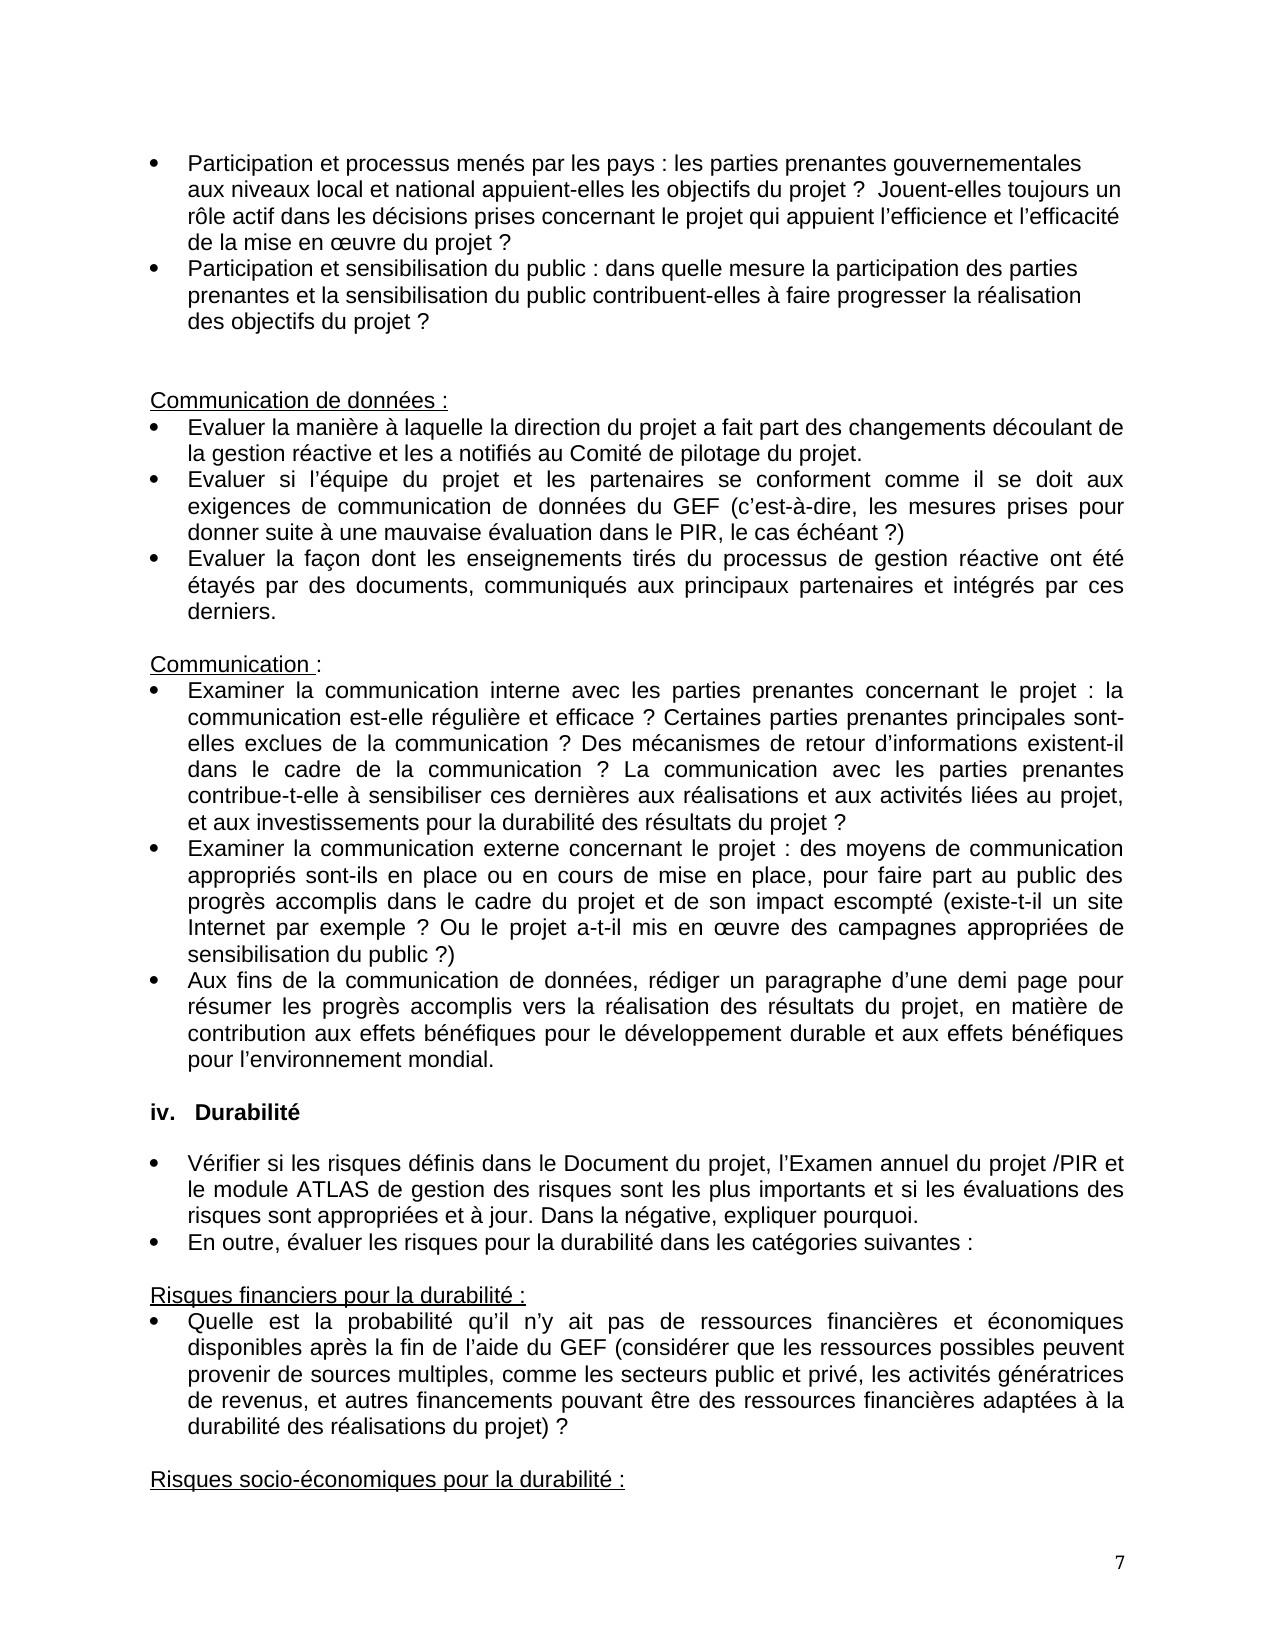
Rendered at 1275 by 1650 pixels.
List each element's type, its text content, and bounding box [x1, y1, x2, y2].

text Communication de données : [150, 387, 1125, 413]
list Examiner la communication interne avec les parties prenantes concernant le projet : la communication est-elle régulière et efficace ? Certaines parties prenantes principales sont-elles exclues de la communication ? Des mécanismes de retour d’informations existent-il dans le cadre de la communication ? La communication avec les parties prenantes contribue-t-elle à sensibiliser ces dernières aux réalisations et aux activités liées au projet, et aux investissements pour la durabilité des résultats du projet ? [150, 677, 1125, 835]
list Evaluer la façon dont les enseignements tirés du processus de gestion réactive ont été étayés par des documents, communiqués aux principaux partenaires et intégrés par ces derniers. [150, 545, 1125, 624]
list Quelle est la probabilité qu’il n’y ait pas de ressources financières et économiques disponibles après la fin de l’aide du GEF (considérer que les ressources possibles peuvent provenir de sources multiples, comme les secteurs public et privé, les activités génératrices de revenus, et autres financements pouvant être des ressources financières adaptées à la durabilité des réalisations du projet) ? [150, 1308, 1125, 1440]
list Participation et processus menés par les pays : les parties prenantes gouvernementales aux niveaux local et national appuient-elles les objectifs du projet ? Jouent-elles toujours un rôle actif dans les décisions prises concernant le projet qui appuient l’efficience et l’efficacité de la mise en œuvre du projet ? [150, 150, 1125, 255]
list Examiner la communication externe concernant le projet : des moyens de communication appropriés sont-ils en place ou en cours de mise en place, pour faire part au public des progrès accomplis dans le cadre du projet et de son impact escompté (existe-t-il un site Internet par exemple ? Ou le projet a-t-il mis en œuvre des campagnes appropriées de sensibilisation du public ?) [150, 835, 1125, 967]
list Aux fins de la communication de données, rédiger un paragraphe d’une demi page pour résumer les progrès accomplis vers la réalisation des résultats du projet, en matière de contribution aux effets bénéfiques pour le développement durable et aux effets bénéfiques pour l’environnement mondial. [150, 967, 1125, 1072]
text iv. Durabilité [150, 1099, 1125, 1125]
list Evaluer la manière à laquelle la direction du projet a fait part des changements découlant de la gestion réactive et les a notifiés au Comité de pilotage du projet. [150, 413, 1125, 466]
list En outre, évaluer les risques pour la durabilité dans les catégories suivantes : [150, 1229, 1125, 1255]
list Participation et sensibilisation du public : dans quelle mesure la participation des parties prenantes et la sensibilisation du public contribuent-elles à faire progresser la réalisation des objectifs du projet ? [150, 255, 1125, 334]
list Vérifier si les risques définis dans le Document du projet, l’Examen annuel du projet /PIR et le module ATLAS de gestion des risques sont les plus importants et si les évaluations des risques sont appropriées et à jour. Dans la négative, expliquer pourquoi. [150, 1150, 1125, 1229]
text Risques socio-économiques pour la durabilité : [150, 1466, 1125, 1492]
list Evaluer si l’équipe du projet et les partenaires se conforment comme il se doit aux exigences de communication de données du GEF (c’est-à-dire, les mesures prises pour donner suite à une mauvaise évaluation dans le PIR, le cas échéant ?) [150, 466, 1125, 545]
text Communication : [150, 651, 1125, 677]
text Risques financiers pour la durabilité : [150, 1282, 1125, 1308]
